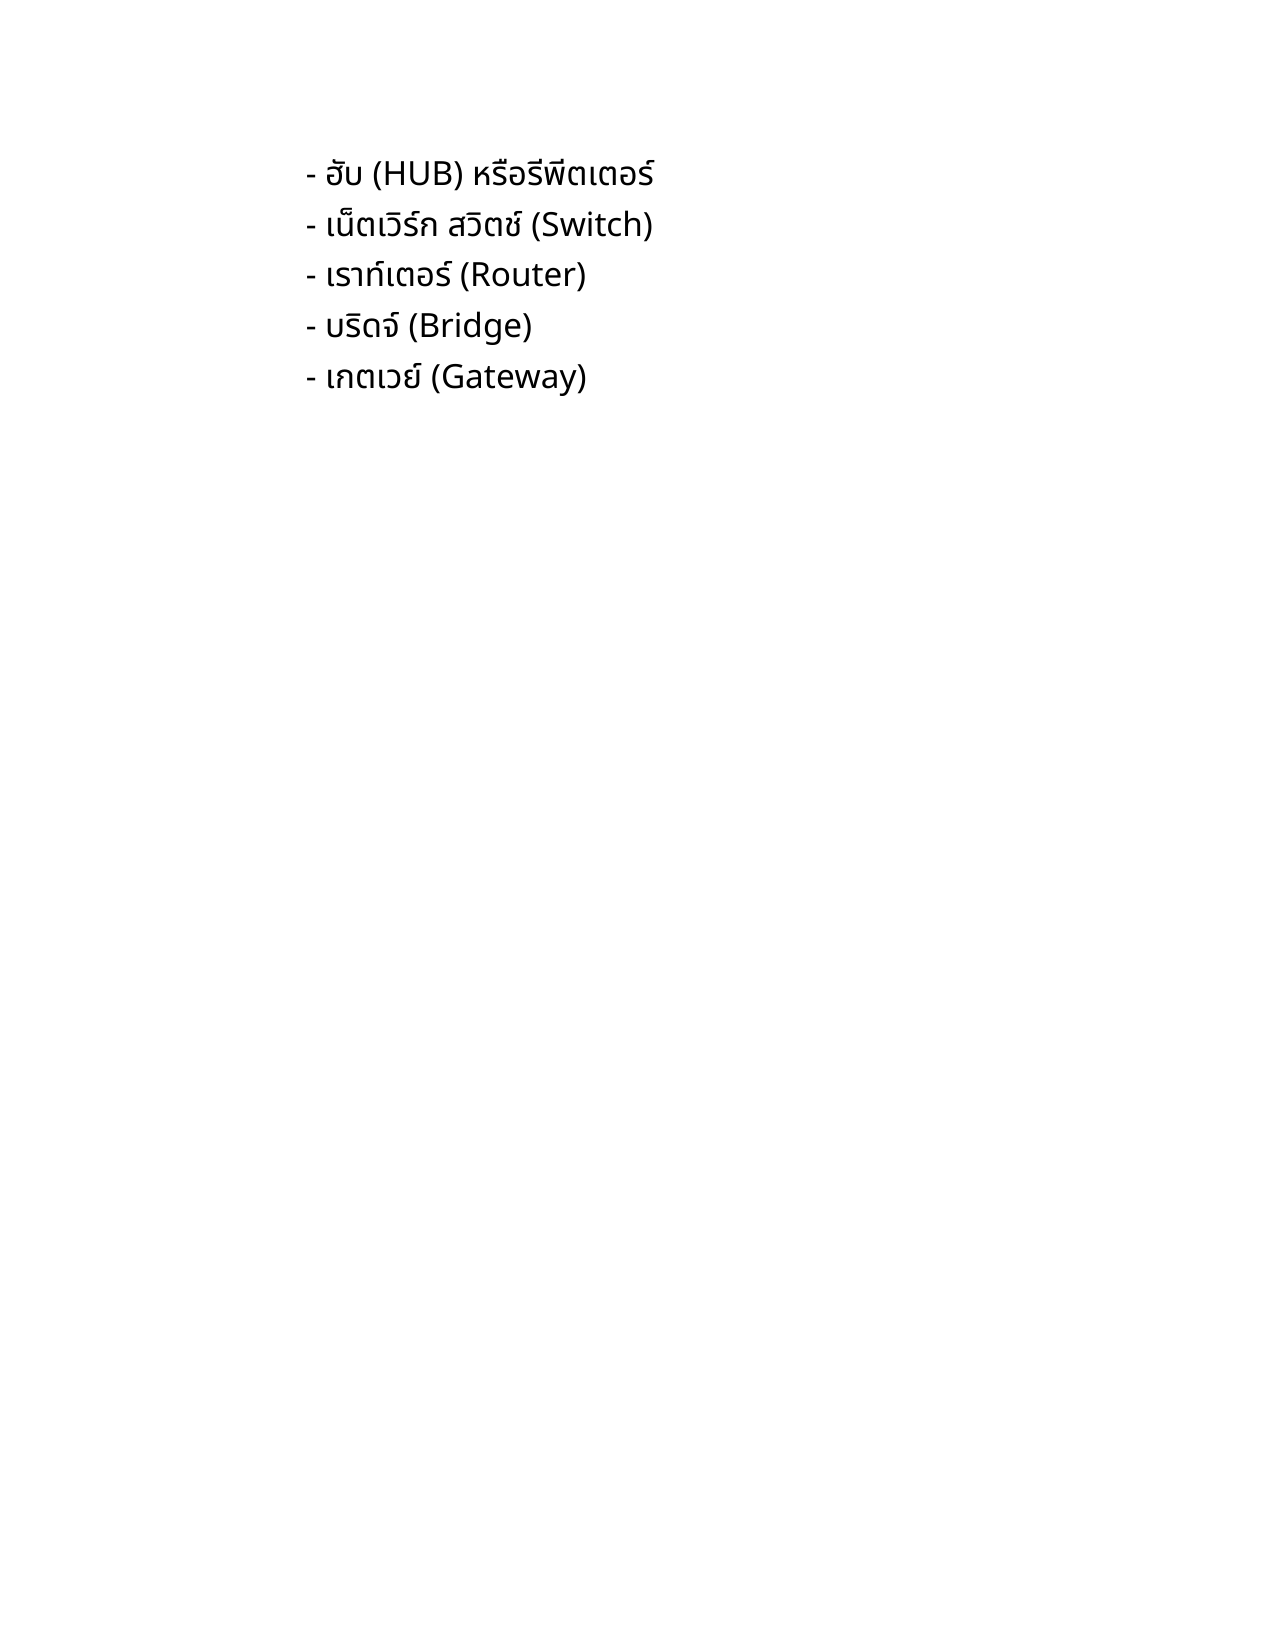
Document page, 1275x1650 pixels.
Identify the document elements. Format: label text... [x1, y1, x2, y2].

text - บริดจ์ (Bridge) [150, 302, 1125, 352]
text - เน็ตเวิร์ก สวิตช์ (Switch) [150, 201, 1125, 251]
text - เกตเวย์ (Gateway) [150, 352, 1125, 403]
text - ฮับ (HUB) หรือรีพีตเตอร์ [150, 150, 1125, 201]
text - เราท์เตอร์ (Router) [150, 251, 1125, 302]
